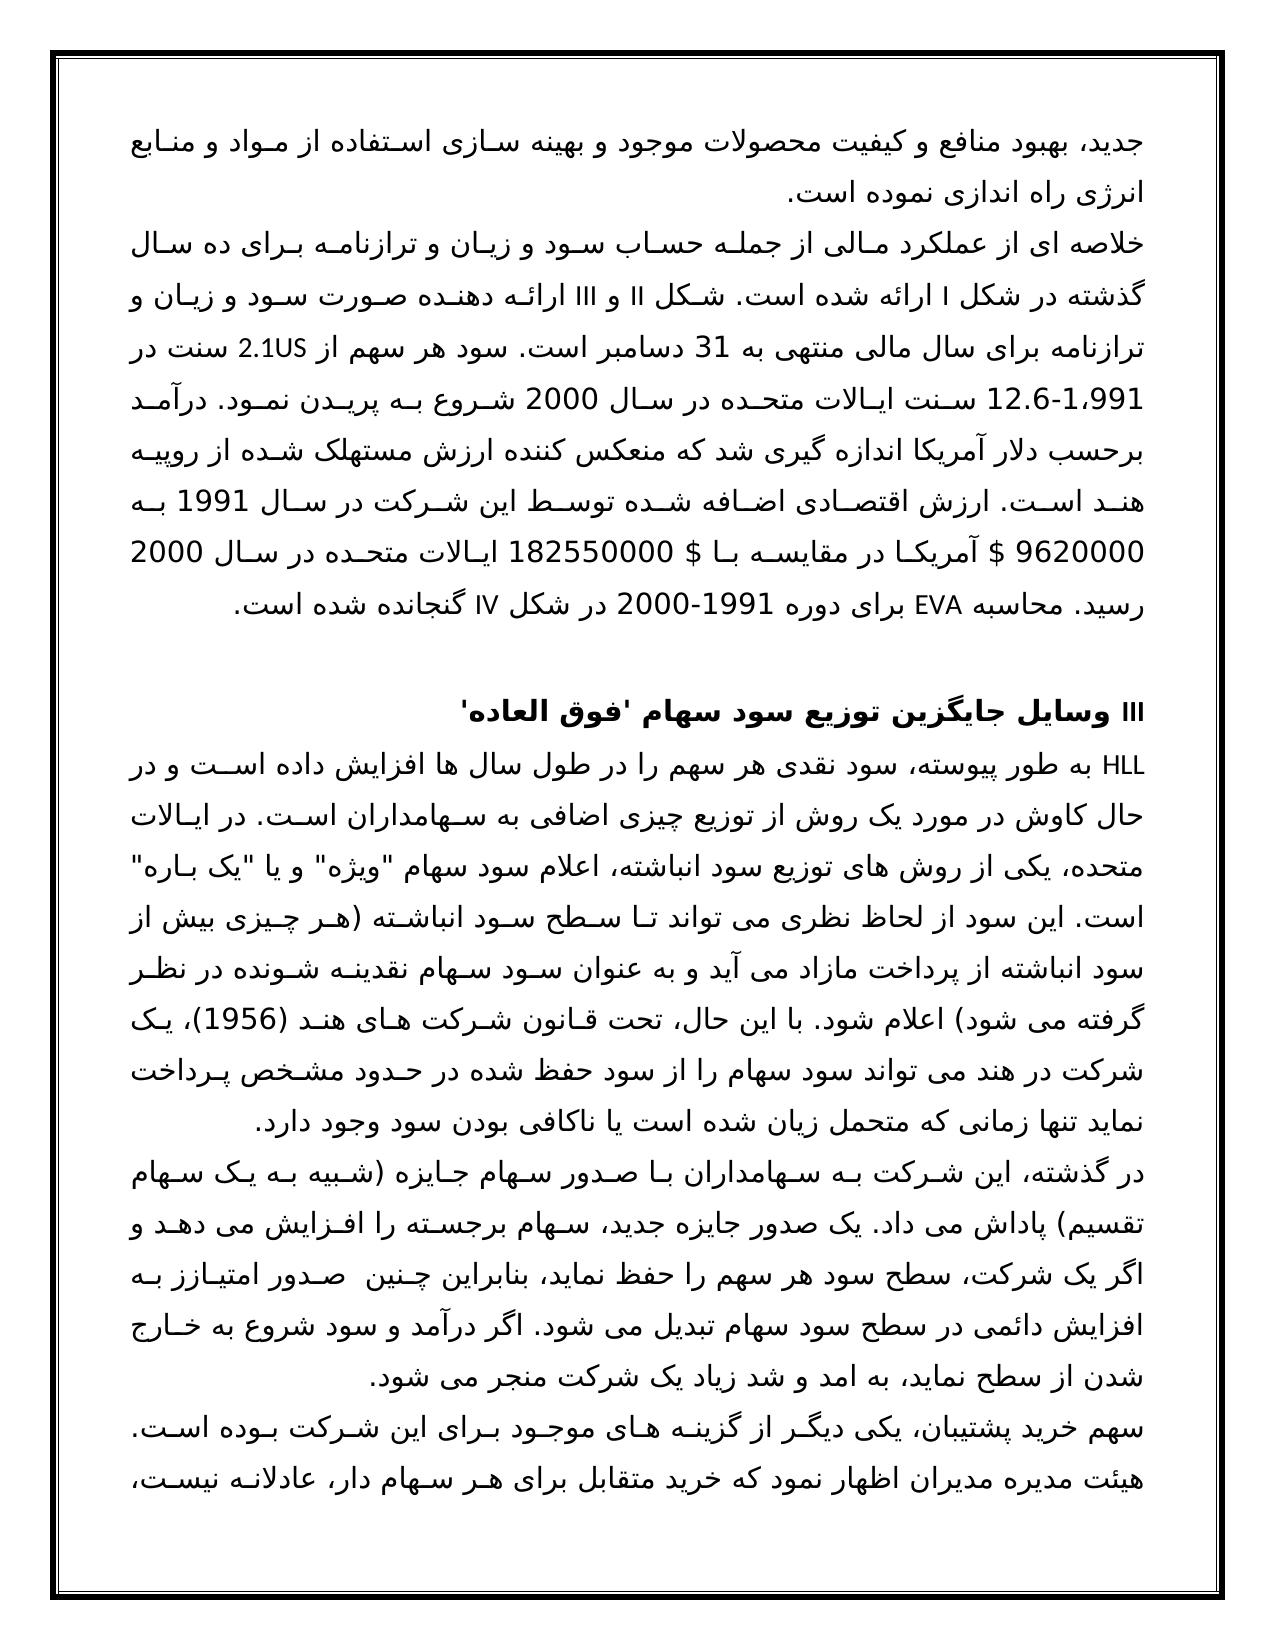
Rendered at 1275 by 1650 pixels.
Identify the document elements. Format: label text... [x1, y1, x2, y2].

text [130, 124, 1145, 209]
text III وسایل جایگزین توزیع سود سهام 'فوق العاده' [130, 693, 1145, 728]
text خلاصه ای از عملکرد مالی از جمله حساب سود و زیان و ترازنامه برای ده سال گذشته در شکل I ارائه شده است. شکل II و III ارائه دهنده صورت سود و زیان و ترازنامه برای سال مالی منتهی به 31 دسامبر است. سود هر سهم از 2.1US سنت در 1،991-12.6 سنت ایالات متحده در سال 2000 شروع به پریدن نمود. درآمد برحسب دلار آمریکا اندازه گیری شد که منعکس کننده ارزش مستهلک شده از روپیه هند است. ارزش اقتصادی اضافه شده توسط این شرکت در سال 1991 به 9620000 $ آمریکا در مقایسه با $ 182550000 ایالات متحده در سال 2000 رسید. محاسبه EVA برای دوره 1991-2000 در شکل IV گنجانده شده است. [130, 226, 1145, 621]
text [130, 1410, 1145, 1495]
text HLL به طور پیوسته، سود نقدی هر سهم را در طول سال ها افزایش داده است و در حال کاوش در مورد یک روش از توزیع چیزی اضافی به سهامداران است. در ایالات متحده، یکی از روش های توزیع سود انباشته، اعلام سود سهام "ویژه" و یا "یک باره" است. این سود از لحاظ نظری می تواند تا سطح سود انباشته (هر چیزی بیش از سود انباشته از پرداخت مازاد می آید و به عنوان سود سهام نقدینه شونده در نظر گرفته می شود) اعلام شود. با این حال، تحت قانون شرکت های هند (1956)، یک شرکت در هند می تواند سود سهام را از سود حفظ شده در حدود مشخص پرداخت نماید تنها زمانی که متحمل زیان شده است یا ناکافی بودن سود وجود دارد. [130, 746, 1145, 1138]
text در گذشته، این شرکت به سهامداران با صدور سهام جایزه (شبیه به یک سهام تقسیم) پاداش می داد. یک صدور جایزه جدید، سهام برجسته را افزایش می دهد و اگر یک شرکت، سطح سود هر سهم را حفظ نماید، بنابراین چنین صدور امتیازز به افزایش دائمی در سطح سود سهام تبدیل می شود. اگر درآمد و سود شروع به خارج شدن از سطح نماید، به امد و شد زیاد یک شرکت منجر می شود. [130, 1155, 1145, 1393]
